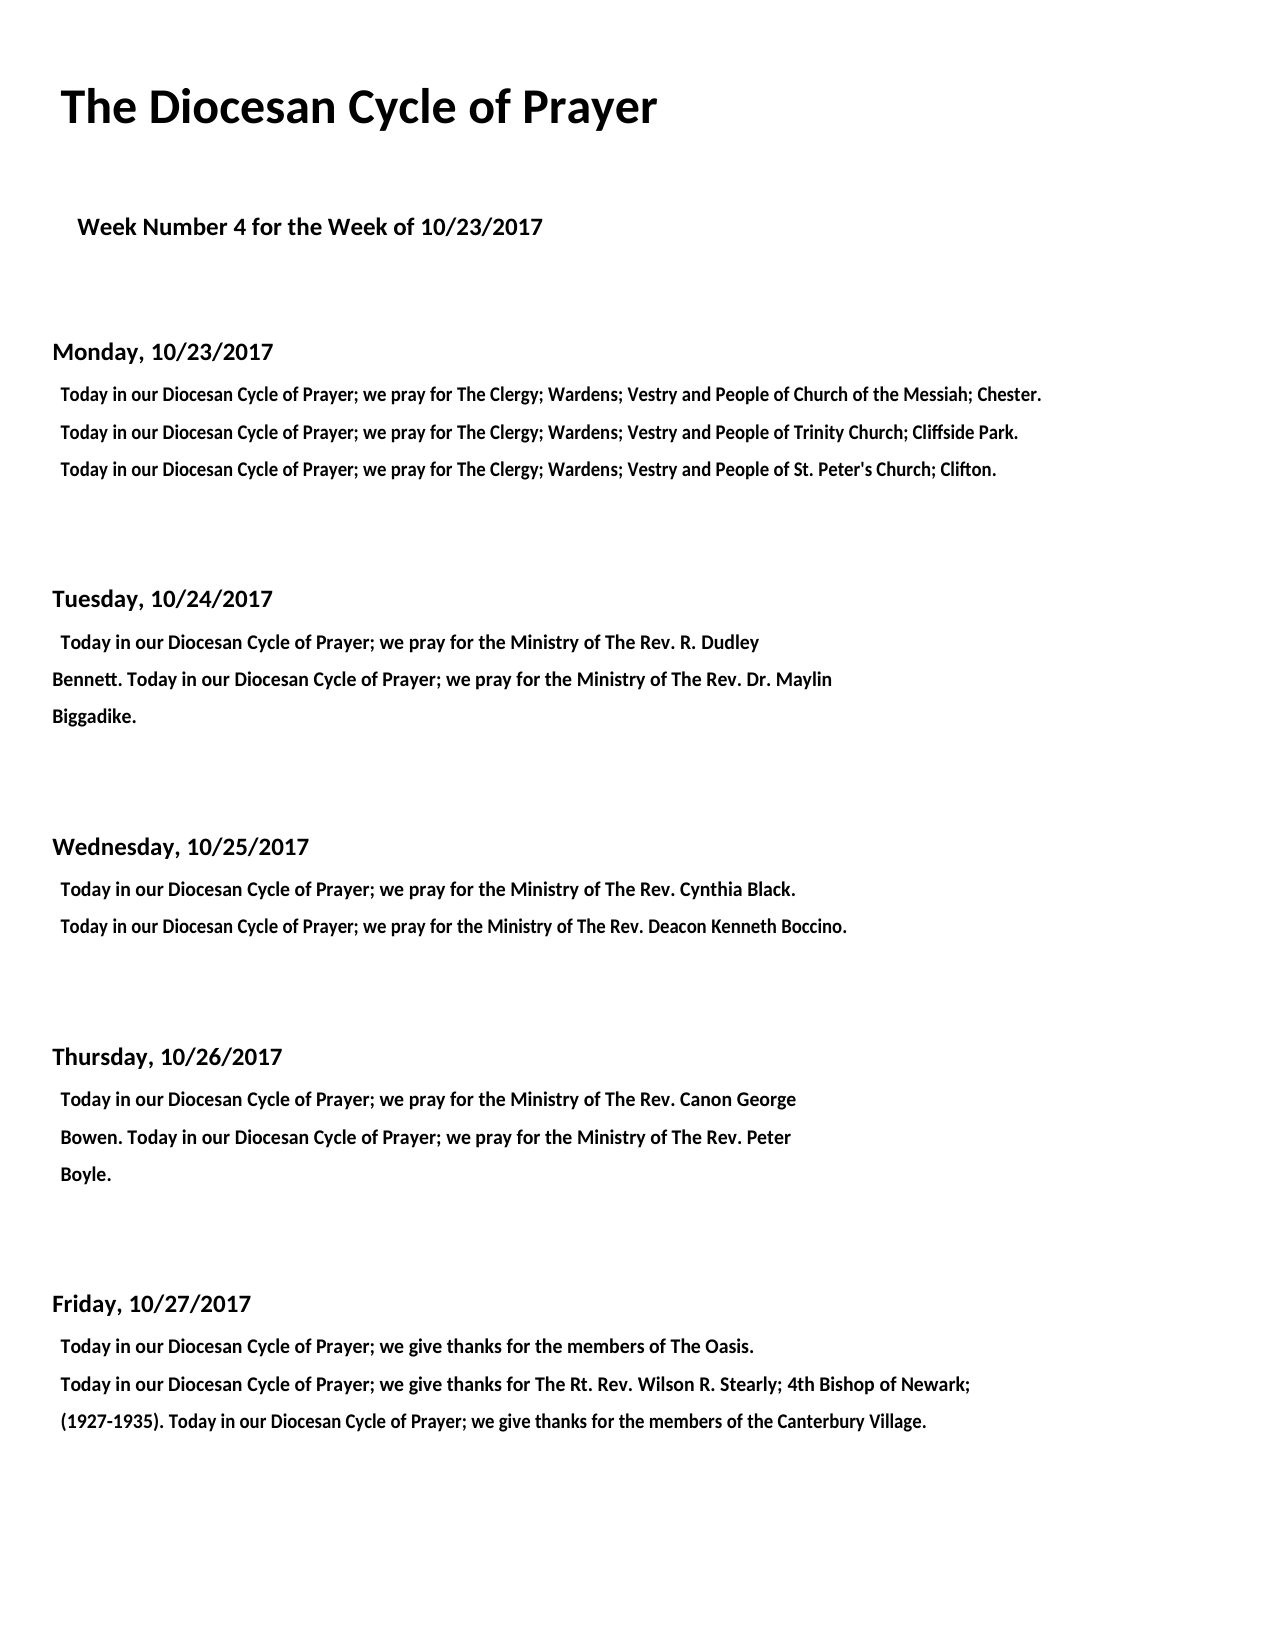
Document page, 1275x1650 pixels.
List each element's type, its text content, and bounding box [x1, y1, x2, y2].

text Today in our Diocesan Cycle of Prayer; we pray for The Clergy; Wardens; Vestry and People of Church of the Messiah; Chester. Today in our Diocesan Cycle of Prayer; we pray for The Clergy; Wardens; Vestry and People of Trinity Church; Cliffside Park. [60, 382, 1075, 444]
subtitle Wednesday, 10/25/2017 [52, 831, 1096, 861]
text Today in our Diocesan Cycle of Prayer; we pray for the Ministry of The Rev. R. Dudley Bennett. Today in our Diocesan Cycle of Prayer; we pray for the Ministry of The Rev. Dr. Maylin Biggadike. [52, 629, 834, 729]
subtitle Tuesday, 10/24/2017 [52, 583, 1096, 614]
text Today in our Diocesan Cycle of Prayer; we give thanks for The Rt. Rev. Wilson R. Stearly; 4th Bishop of Newark; (1927-1935). Today in our Diocesan Cycle of Prayer; we give thanks for the members of the Canterbury Village. [60, 1371, 1027, 1434]
text Monday, 10/23/2017 [52, 336, 1096, 367]
text Today in our Diocesan Cycle of Prayer; we pray for the Ministry of The Rev. Canon George Bowen. Today in our Diocesan Cycle of Prayer; we pray for the Ministry of The Rev. Peter Boyle. [60, 1087, 834, 1187]
text Today in our Diocesan Cycle of Prayer; we pray for the Ministry of The Rev. Cynthia Black. [60, 876, 1096, 902]
subtitle Thursday, 10/26/2017 [52, 1041, 1096, 1071]
text Today in our Diocesan Cycle of Prayer; we pray for The Clergy; Wardens; Vestry and People of St. Peter's Church; Clifton. [52, 456, 1096, 482]
subtitle Week Number 4 for the Week of 10/23/2017 [52, 211, 1096, 242]
text Today in our Diocesan Cycle of Prayer; we pray for the Ministry of The Rev. Deacon Kenneth Boccino. [52, 914, 1096, 939]
text Today in our Diocesan Cycle of Prayer; we give thanks for the members of The Oasis. [60, 1334, 1096, 1359]
subtitle Friday, 10/27/2017 [52, 1288, 1096, 1319]
